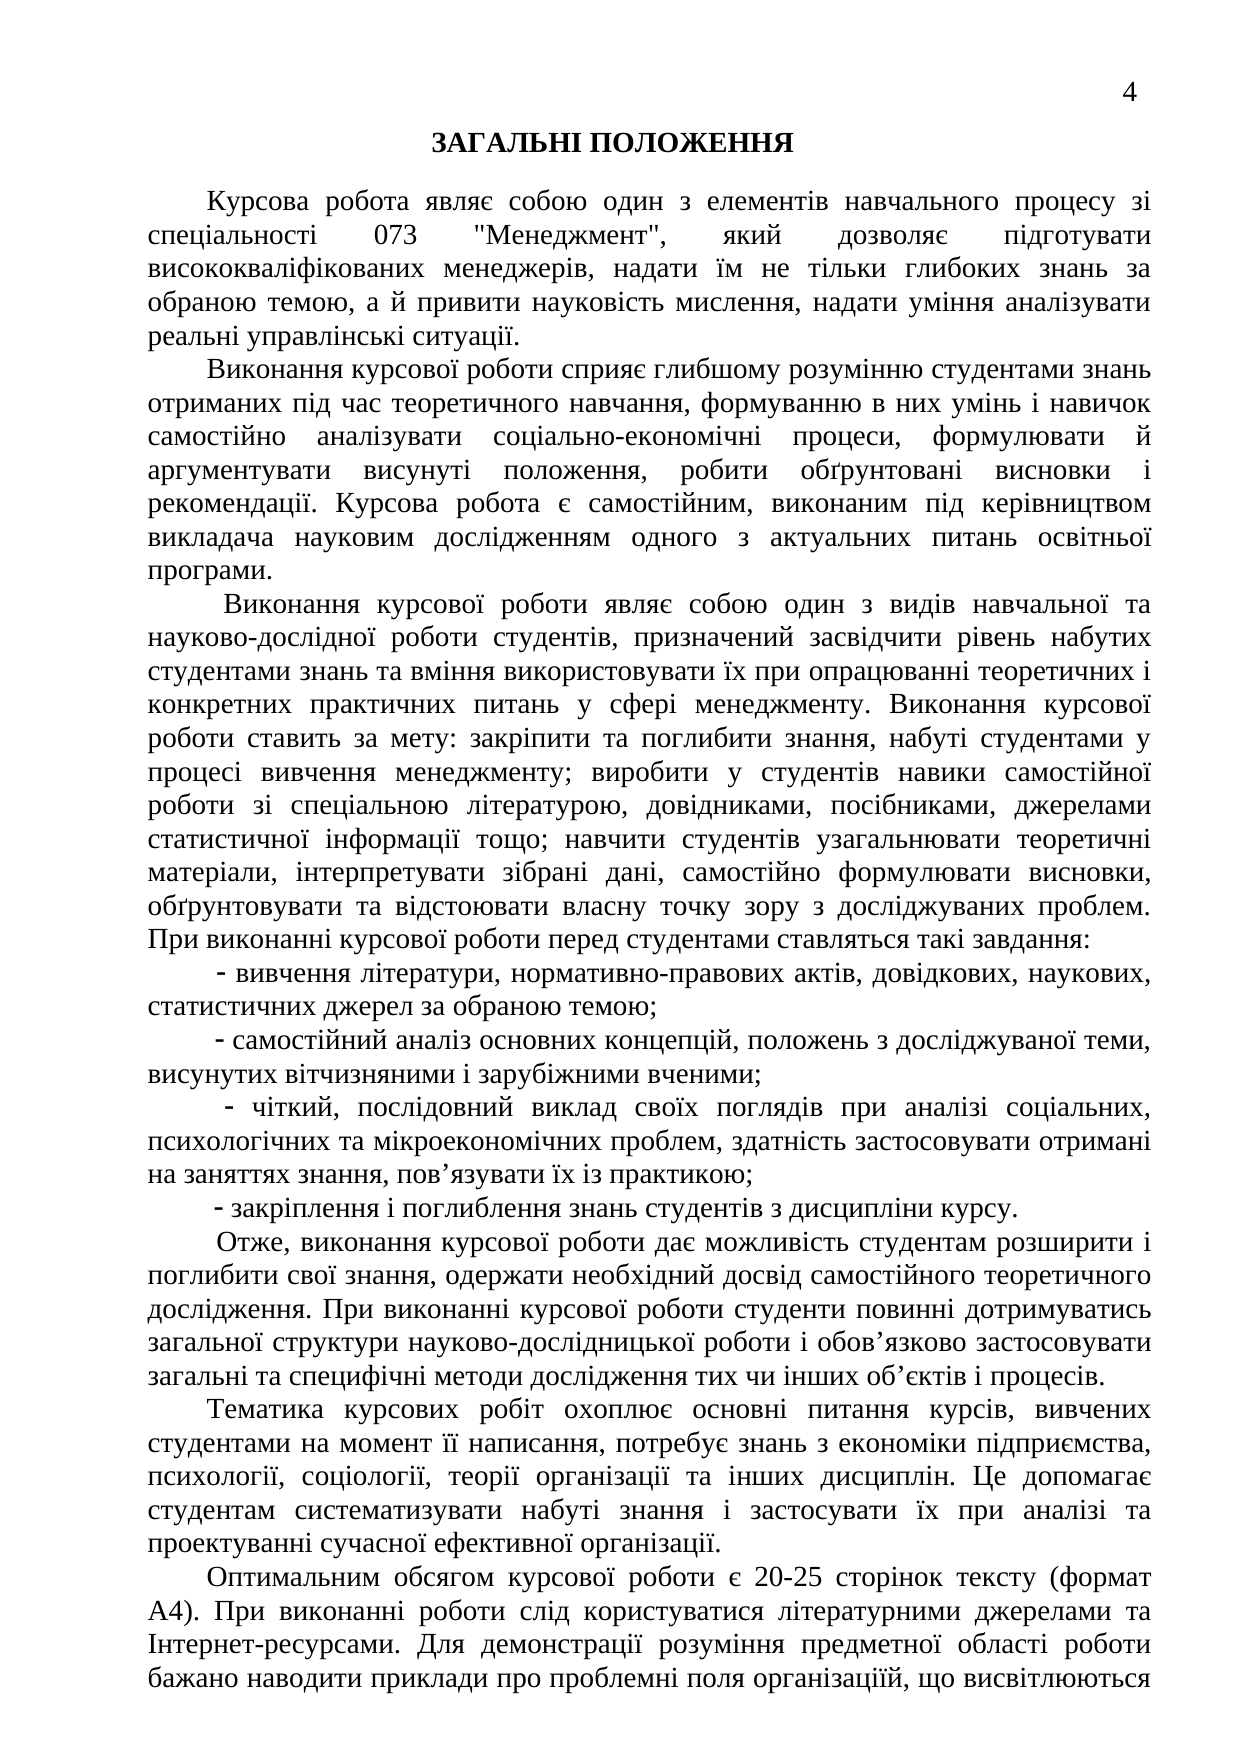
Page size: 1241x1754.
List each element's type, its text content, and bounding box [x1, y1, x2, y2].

text самостійний аналіз основних концепцій, положень з досліджуваної теми, висунутих вітчизняними і зарубіжними вченими; [147, 1022, 1152, 1089]
subtitle ЗАГАЛЬНІ ПОЛОЖЕННЯ [431, 125, 1171, 159]
text Виконання курсової роботи являє собою один з видів навчальної та науково-дослідної роботи студентів, призначений засвідчити рівень набутих студентами знань та вміння використовувати їх при опрацюванні теоретичних і конкретних практичних питань у сфері менеджменту. Виконання курсової роботи ставить за мету: закріпити та поглибити знання, набуті студентами у процесі вивчення менеджменту; виробити у студентів навики самостійної роботи зі спеціальною літературою, довідниками, посібниками, джерелами статистичної інформації тощо; навчити студентів узагальнювати теоретичні матеріали, інтерпретувати зібрані дані, самостійно формулювати висновки, обґрунтовувати та відстоювати власну точку зору з досліджуваних проблем. При виконанні курсової роботи перед студентами ставляться такі завдання: [147, 586, 1152, 955]
text Тематика курсових робіт охоплює основні питання курсів, вивчених студентами на момент її написання, потребує знань з економіки підприємства, психології, соціології, теорії організації та інших дисциплін. Це допомагає студентам систематизувати набуті знання і застосувати їх при аналізі та проектуванні сучасної ефективної організації. [147, 1391, 1152, 1559]
text закріплення і поглиблення знань студентів з дисципліни курсу. [147, 1190, 1152, 1224]
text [147, 1559, 1152, 1693]
text Виконання курсової роботи сприяє глибшому розумінню студентами знань отриманих під час теоретичного навчання, формуванню в них умінь і навичок самостійно аналізувати соціально-економічні процеси, формулювати й аргументувати висунуті положення, робити обґрунтовані висновки і рекомендації. Курсова робота є самостійним, виконаним під керівництвом викладача науковим дослідженням одного з актуальних питань освітньої програми. [147, 351, 1152, 586]
text чіткий, послідовний виклад своїх поглядів при аналізі соціальних, психологічних та мікроекономічних проблем, здатність застосовувати отримані на заняттях знання, пов’язувати їх із практикою; [147, 1089, 1152, 1190]
text Курсова робота являє собою один з елементів навчального процесу зі спеціальності 073 "Менеджмент", який дозволяє підготувати висококваліфікованих менеджерів, надати їм не тільки глибоких знань за обраною темою, а й привити науковість мислення, надати уміння аналізувати реальні управлінські ситуації. [147, 183, 1152, 351]
text Отже, виконання курсової роботи дає можливість студентам розширити і поглибити свої знання, одержати необхідний досвід самостійного теоретичного дослідження. При виконанні курсової роботи студенти повинні дотримуватись загальної структури науково-дослідницької роботи і обов’язково застосовувати загальні та специфічні методи дослідження тих чи інших об’єктів і процесів. [147, 1224, 1152, 1391]
text вивчення літератури, нормативно-правових актів, довідкових, наукових, статистичних джерел за обраною темою; [147, 955, 1152, 1022]
